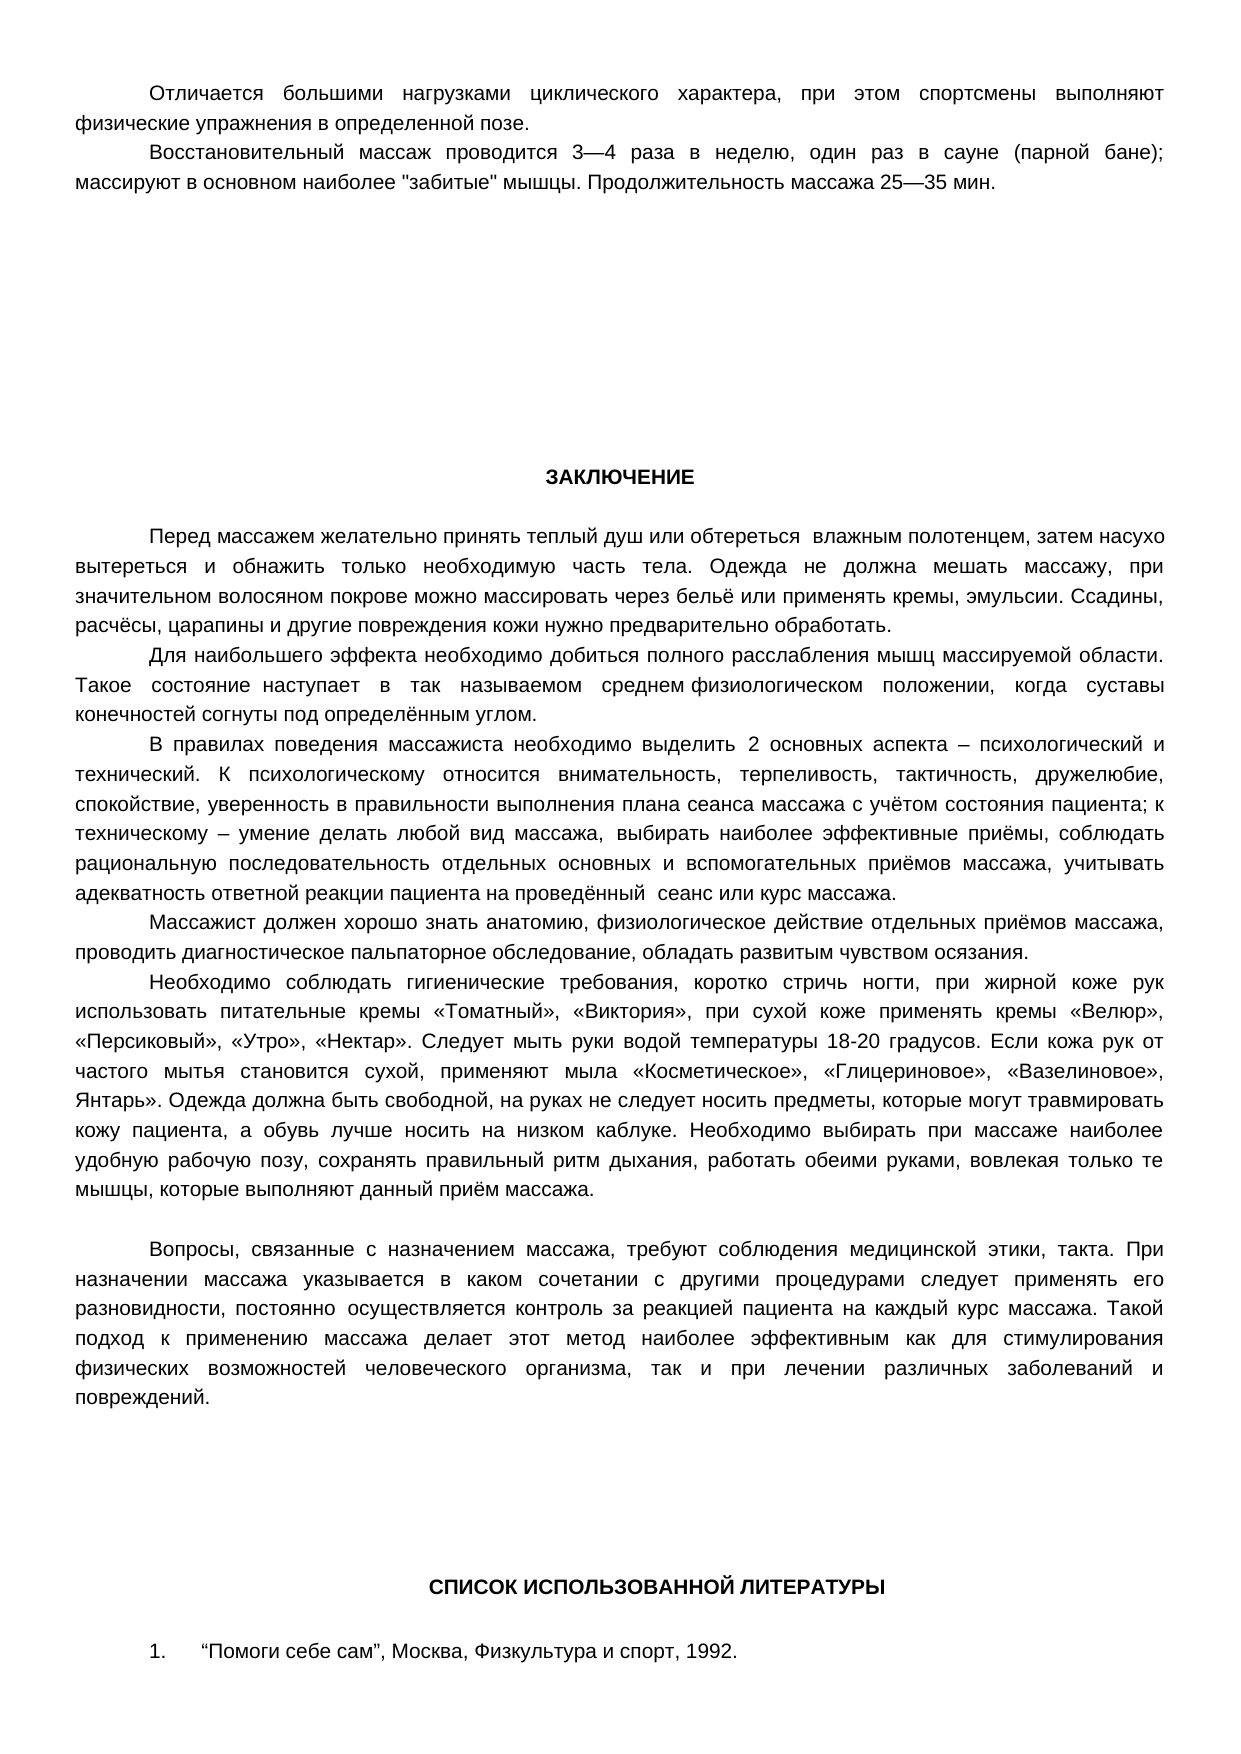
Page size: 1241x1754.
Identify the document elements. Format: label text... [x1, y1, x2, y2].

text В правилах поведения массажиста необходимо выделить 2 основных аспекта – психологический и технический. К психологическому относится внимательность, терпеливость, тактичность, дружелюбие, спокойствие, уверенность в правильности выполнения плана сеанса массажа с учётом состояния пациента; к техническому – умение делать любой вид массажа, выбирать наиболее эффективные приёмы, соблюдать рациональную последовательность отдельных основных и вспомогательных приёмов массажа, учитывать адекватность ответной реакции пациента на проведённый сеанс или курс массажа. [75, 726, 1165, 904]
text ЗАКЛЮЧЕНИЕ [75, 414, 1165, 489]
text Вопросы, связанные с назначением массажа, требуют соблюдения медицинской этики, такта. При назначении массажа указывается в каком сочетании с другими процедурами следует применять его разновидности, постоянно осуществляется контроль за реакцией пациента на каждый курс массажа. Такой подход к применению массажа делает этот метод наиболее эффективным как для стимулирования физических возможностей человеческого организма, так и при лечении различных заболеваний и повреждений. [75, 1231, 1165, 1409]
text Отличается большими нагрузками циклического характера, при этом спортсмены выполняют физические упражнения в определенной позе. [75, 75, 1165, 134]
text Массажист должен хорошо знать анатомию, физиологическое действие отдельных приёмов массажа, проводить диагностическое пальпаторное обследование, обладать развитым чувством осязания. [75, 904, 1165, 964]
text Восстановительный массаж проводится 3—4 раза в неделю, один раз в сауне (парной бане); массируют в основном наиболее "забитые" мышцы. Продолжительность массажа 25—35 мин. [75, 134, 1165, 194]
text Необходимо соблюдать гигиенические требования, коротко стричь ногти, при жирной коже рук использовать питательные кремы «Томатный», «Виктория», при сухой коже применять кремы «Велюр», «Персиковый», «Утро», «Нектар». Следует мыть руки водой температуры 18-20 градусов. Если кожа рук от частого мытья становится сухой, применяют мыла «Косметическое», «Глицериновое», «Вазелиновое», Янтарь». Одежда должна быть свободной, на руках не следует носить предметы, которые могут травмировать кожу пациента, а обувь лучше носить на низком каблуке. Необходимо выбирать при массаже наиболее удобную рабочую позу, сохранять правильный ритм дыхания, работать обеими руками, вовлекая только те мышцы, которые выполняют данный приём массажа. [75, 964, 1165, 1201]
text Перед массажем желательно принять теплый душ или обтереться влажным полотенцем, затем насухо вытереться и обнажить только необходимую часть тела. Одежда не должна мешать массажу, при значительном волосяном покрове можно массировать через бельё или применять кремы, эмульсии. Ссадины, расчёсы, царапины и другие повреждения кожи нужно предварительно обработать. [75, 518, 1165, 637]
text 1. “Помоги себе сам”, Москва, Физкультура и спорт, 1992. [149, 1623, 1165, 1663]
text Для наибольшего эффекта необходимо добиться полного расслабления мышц массируемой области. Такое состояние наступает в так называемом среднем физиологическом положении, когда суставы конечностей согнуты под определённым углом. [75, 637, 1165, 726]
text СПИСОК ИСПОЛЬЗОВАННОЙ ЛИТЕРАТУРЫ [75, 1549, 1165, 1599]
